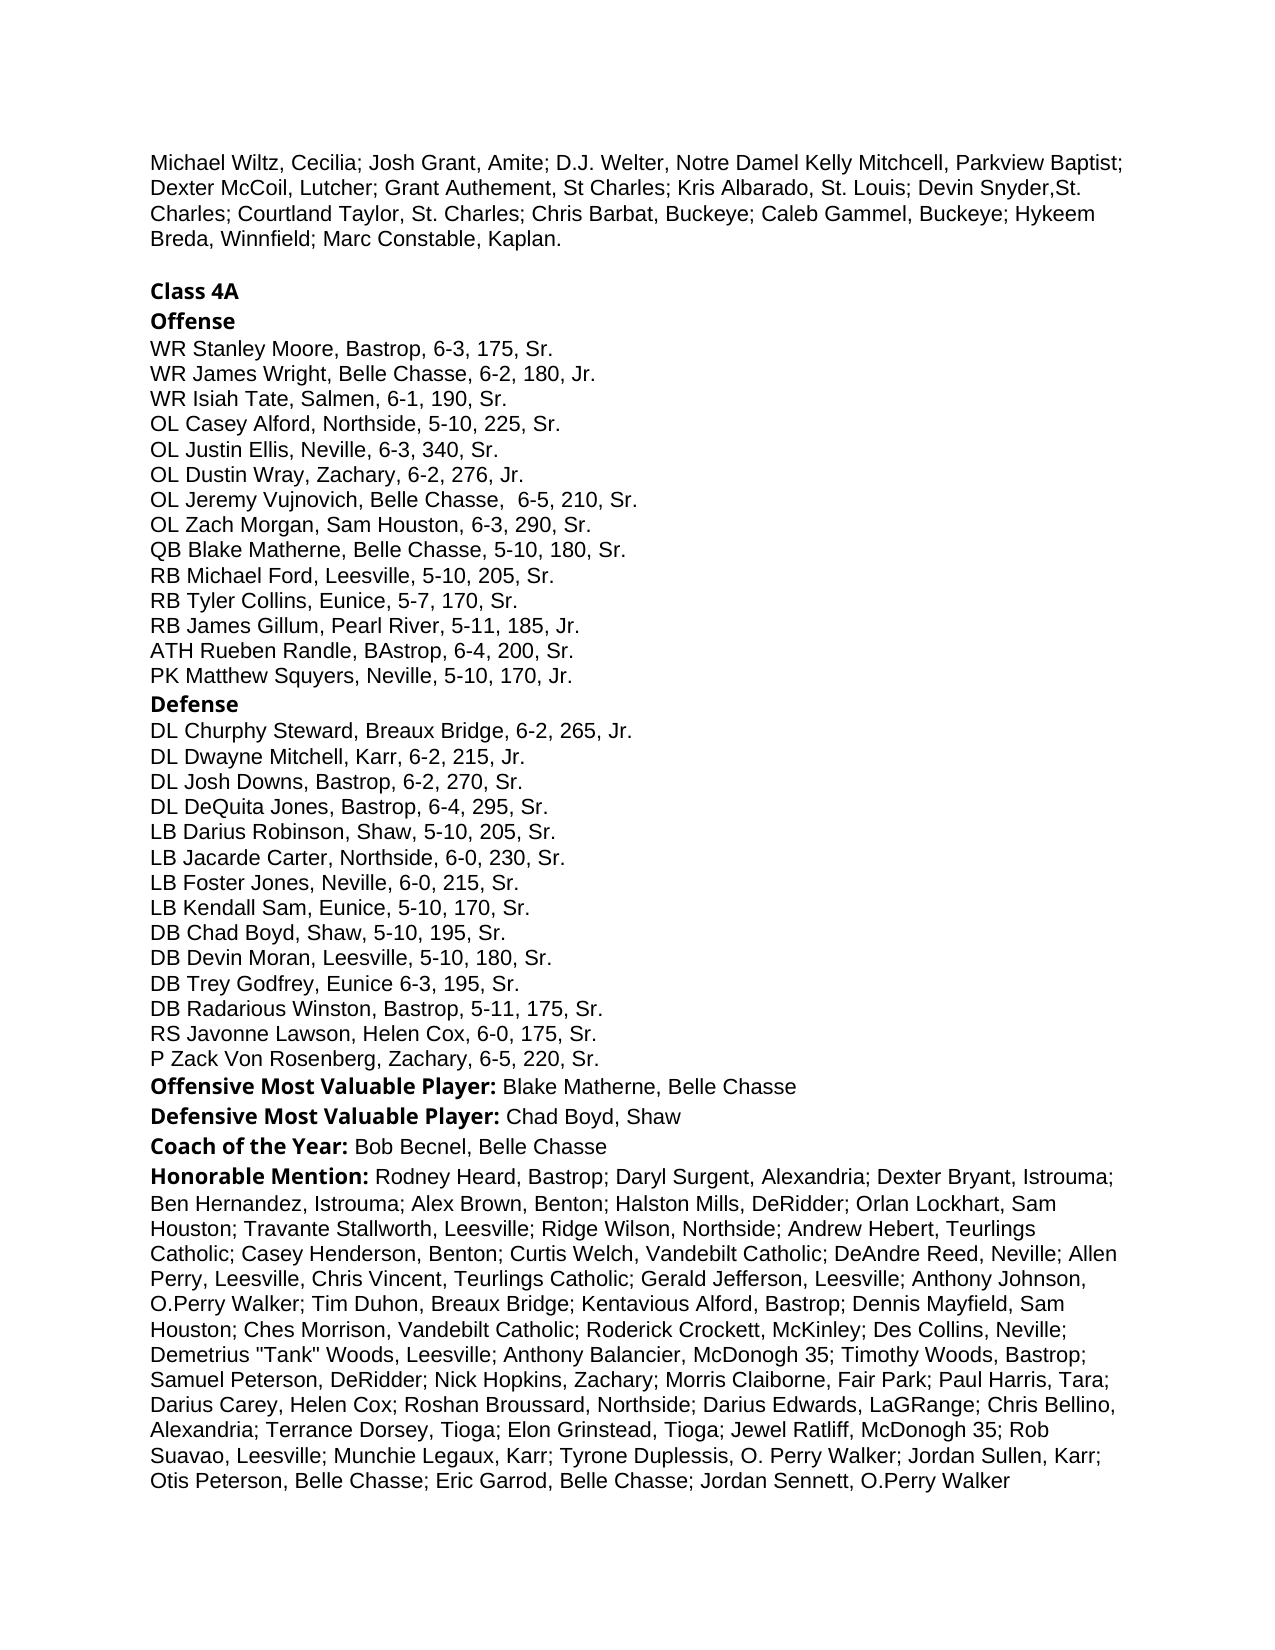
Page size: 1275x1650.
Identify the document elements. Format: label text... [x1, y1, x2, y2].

text OL Casey Alford, Northside, 5-10, 225, Sr. [150, 411, 1125, 436]
text RS Javonne Lawson, Helen Cox, 6-0, 175, Sr. [150, 1021, 1125, 1046]
text DL Josh Downs, Bastrop, 6-2, 270, Sr. [150, 769, 1125, 794]
text Coach of the Year: Bob Becnel, Belle Chasse [150, 1131, 1125, 1161]
text QB Blake Matherne, Belle Chasse, 5-10, 180, Sr. [150, 537, 1125, 562]
text DB Trey Godfrey, Eunice 6-3, 195, Sr. [150, 970, 1125, 996]
text RB Tyler Collins, Eunice, 5-7, 170, Sr. [150, 588, 1125, 613]
text ATH Rueben Randle, BAstrop, 6-4, 200, Sr. [150, 638, 1125, 663]
text P Zack Von Rosenberg, Zachary, 6-5, 220, Sr. [150, 1046, 1125, 1071]
text RB Michael Ford, Leesville, 5-10, 205, Sr. [150, 562, 1125, 588]
text WR Isiah Tate, Salmen, 6-1, 190, Sr. [150, 386, 1125, 411]
text LB Kendall Sam, Eunice, 5-10, 170, Sr. [150, 895, 1125, 920]
text DB Chad Boyd, Shaw, 5-10, 195, Sr. [150, 920, 1125, 945]
text OL Zach Morgan, Sam Houston, 6-3, 290, Sr. [150, 512, 1125, 537]
text DL Dwayne Mitchell, Karr, 6-2, 215, Jr. [150, 743, 1125, 769]
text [150, 150, 1125, 251]
text Defense [150, 688, 1125, 718]
text Offensive Most Valuable Player: Blake Matherne, Belle Chasse [150, 1071, 1125, 1101]
text DL DeQuita Jones, Bastrop, 6-4, 295, Sr. [150, 794, 1125, 819]
text LB Darius Robinson, Shaw, 5-10, 205, Sr. [150, 819, 1125, 844]
text Offense [150, 306, 1125, 336]
text OL Justin Ellis, Neville, 6-3, 340, Sr. [150, 436, 1125, 462]
text DL Churphy Steward, Breaux Bridge, 6-2, 265, Jr. [150, 718, 1125, 743]
text LB Jacarde Carter, Northside, 6-0, 230, Sr. [150, 844, 1125, 869]
text Class 4A [150, 276, 1125, 306]
text WR James Wright, Belle Chasse, 6-2, 180, Jr. [150, 361, 1125, 386]
text Defensive Most Valuable Player: Chad Boyd, Shaw [150, 1101, 1125, 1131]
text DB Radarious Winston, Bastrop, 5-11, 175, Sr. [150, 996, 1125, 1021]
text OL Jeremy Vujnovich, Belle Chasse, 6-5, 210, Sr. [150, 487, 1125, 512]
text Honorable Mention: Rodney Heard, Bastrop; Daryl Surgent, Alexandria; Dexter Bryant, Istrouma; Ben Hernandez, Istrouma; Alex Brown, Benton; Halston Mills, DeRidder; Orlan Lockhart, Sam Houston; Travante Stallworth, Leesville; Ridge Wilson, Northside; Andrew Hebert, Teurlings Catholic; Casey Henderson, Benton; Curtis Welch, Vandebilt Catholic; DeAndre Reed, Neville; Allen Perry, Leesville, Chris Vincent, Teurlings Catholic; Gerald Jefferson, Leesville; Anthony Johnson, O.Perry Walker; Tim Duhon, Breaux Bridge; Kentavious Alford, Bastrop; Dennis Mayfield, Sam Houston; Ches Morrison, Vandebilt Catholic; Roderick Crockett, McKinley; Des Collins, Neville; Demetrius "Tank" Woods, Leesville; Anthony Balancier, McDonogh 35; Timothy Woods, Bastrop; Samuel Peterson, DeRidder; Nick Hopkins, Zachary; Morris Claiborne, Fair Park; Paul Harris, Tara; Darius Carey, Helen Cox; Roshan Broussard, Northside; Darius Edwards, LaGRange; Chris Bellino, Alexandria; Terrance Dorsey, Tioga; Elon Grinstead, Tioga; Jewel Ratliff, McDonogh 35; Rob Suavao, Leesville; Munchie Legaux, Karr; Tyrone Duplessis, O. Perry Walker; Jordan Sullen, Karr; Otis Peterson, Belle Chasse; Eric Garrod, Belle Chasse; Jordan Sennett, O.Perry Walker [150, 1161, 1125, 1493]
text DB Devin Moran, Leesville, 5-10, 180, Sr. [150, 945, 1125, 970]
text WR Stanley Moore, Bastrop, 6-3, 175, Sr. [150, 336, 1125, 361]
text PK Matthew Squyers, Neville, 5-10, 170, Jr. [150, 663, 1125, 688]
text RB James Gillum, Pearl River, 5-11, 185, Jr. [150, 613, 1125, 638]
text LB Foster Jones, Neville, 6-0, 215, Sr. [150, 869, 1125, 895]
text OL Dustin Wray, Zachary, 6-2, 276, Jr. [150, 462, 1125, 487]
